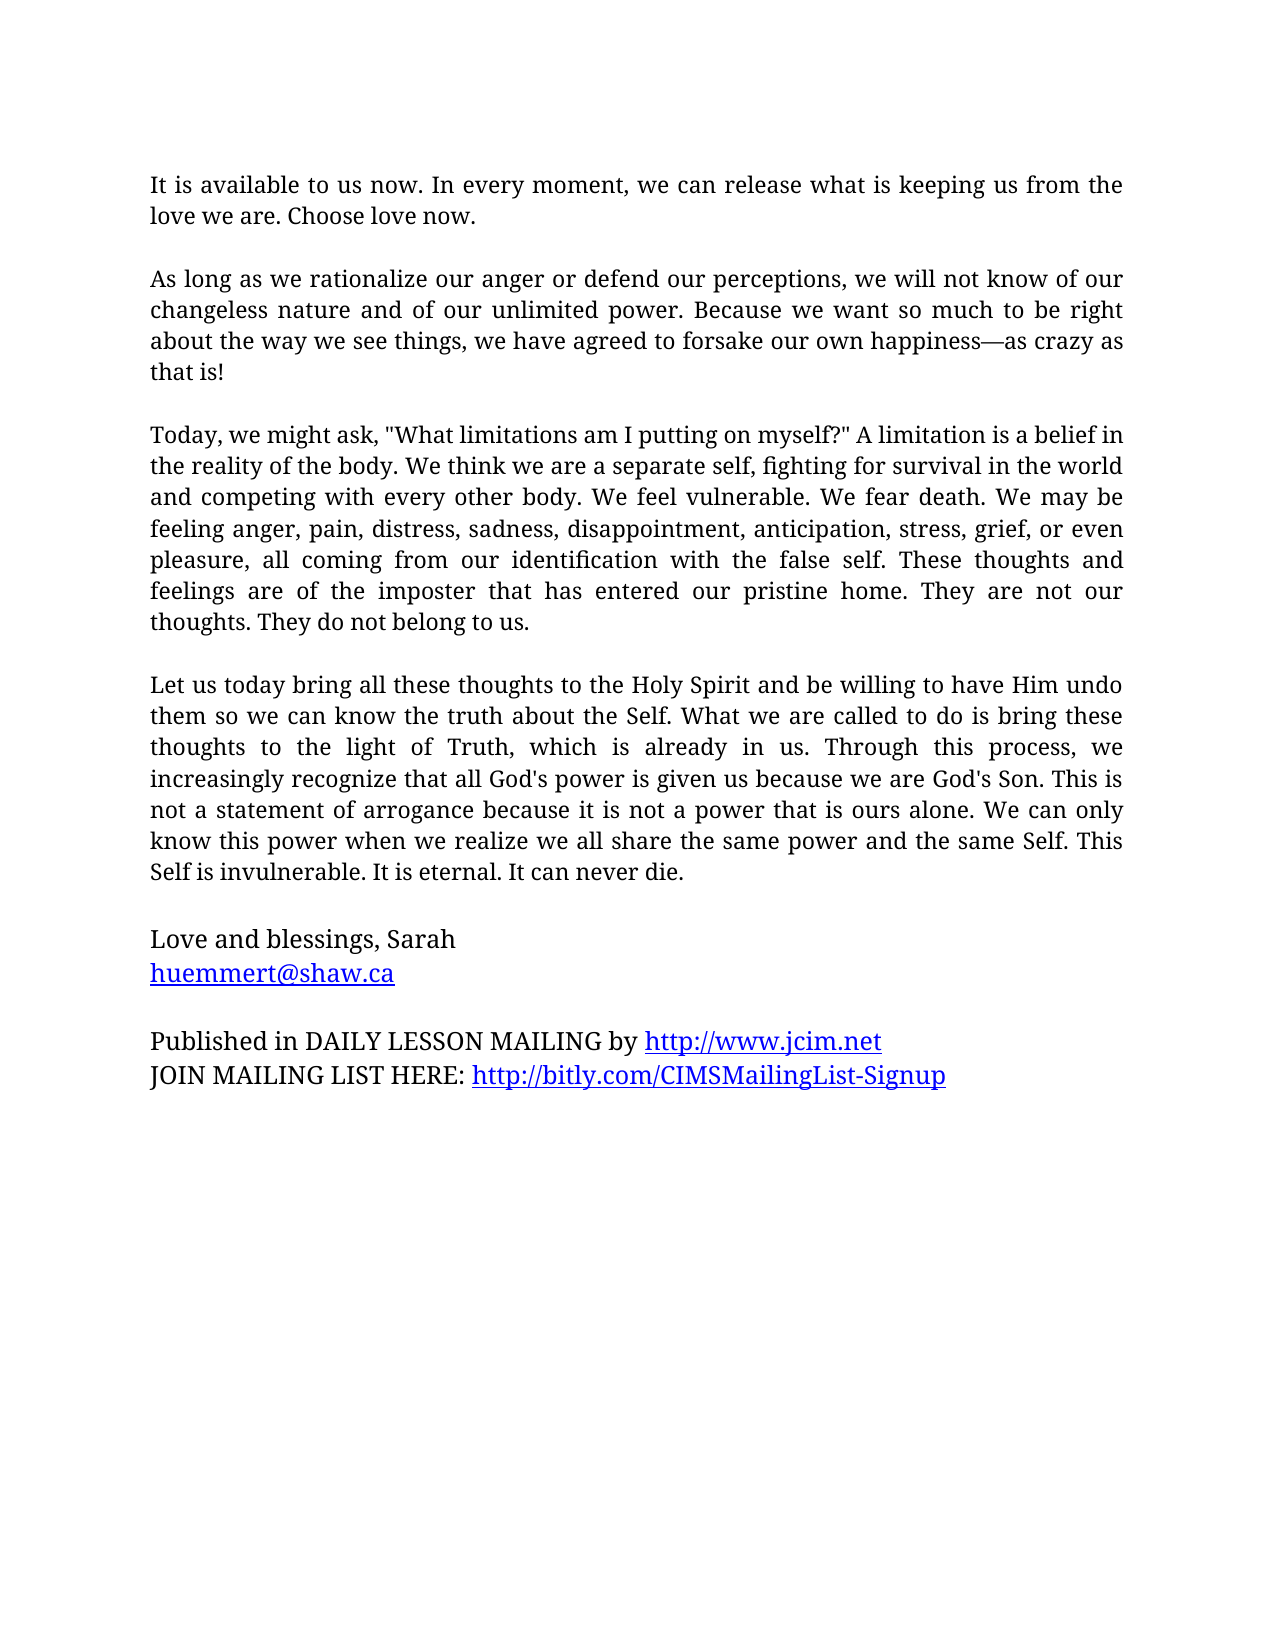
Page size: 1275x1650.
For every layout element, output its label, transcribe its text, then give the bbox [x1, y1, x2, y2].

text huemmert@shaw.ca [150, 956, 1125, 990]
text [150, 169, 1125, 231]
text Published in DAILY LESSON MAILING by http://www.jcim.net [150, 1024, 1125, 1058]
text Today, we might ask, "What limitations am I putting on myself?" A limitation is a belief in the reality of the body. We think we are a separate self, fighting for survival in the world and competing with every other body. We feel vulnerable. We fear death. We may be feeling anger, pain, distress, sadness, disappointment, anticipation, stress, grief, or even pleasure, all coming from our identification with the false self. These thoughts and feelings are of the imposter that has entered our pristine home. They are not our thoughts. They do not belong to us. [150, 419, 1125, 637]
text JOIN MAILING LIST HERE: http://bitly.com/CIMSMailingList-Signup [150, 1058, 1125, 1092]
text Let us today bring all these thoughts to the Holy Spirit and be willing to have Him undo them so we can know the truth about the Self. What we are called to do is bring these thoughts to the light of Truth, which is already in us. Through this process, we increasingly recognize that all God's power is given us because we are God's Son. This is not a statement of arrogance because it is not a power that is ours alone. We can only know this power when we realize we all share the same power and the same Self. This Self is invulnerable. It is eternal. It can never die. [150, 669, 1125, 887]
text Love and blessings, Sarah [150, 922, 1125, 956]
text As long as we rationalize our anger or defend our perceptions, we will not know of our changeless nature and of our unlimited power. Because we want so much to be right about the way we see things, we have agreed to forsake our own happiness—as crazy as that is! [150, 262, 1125, 387]
